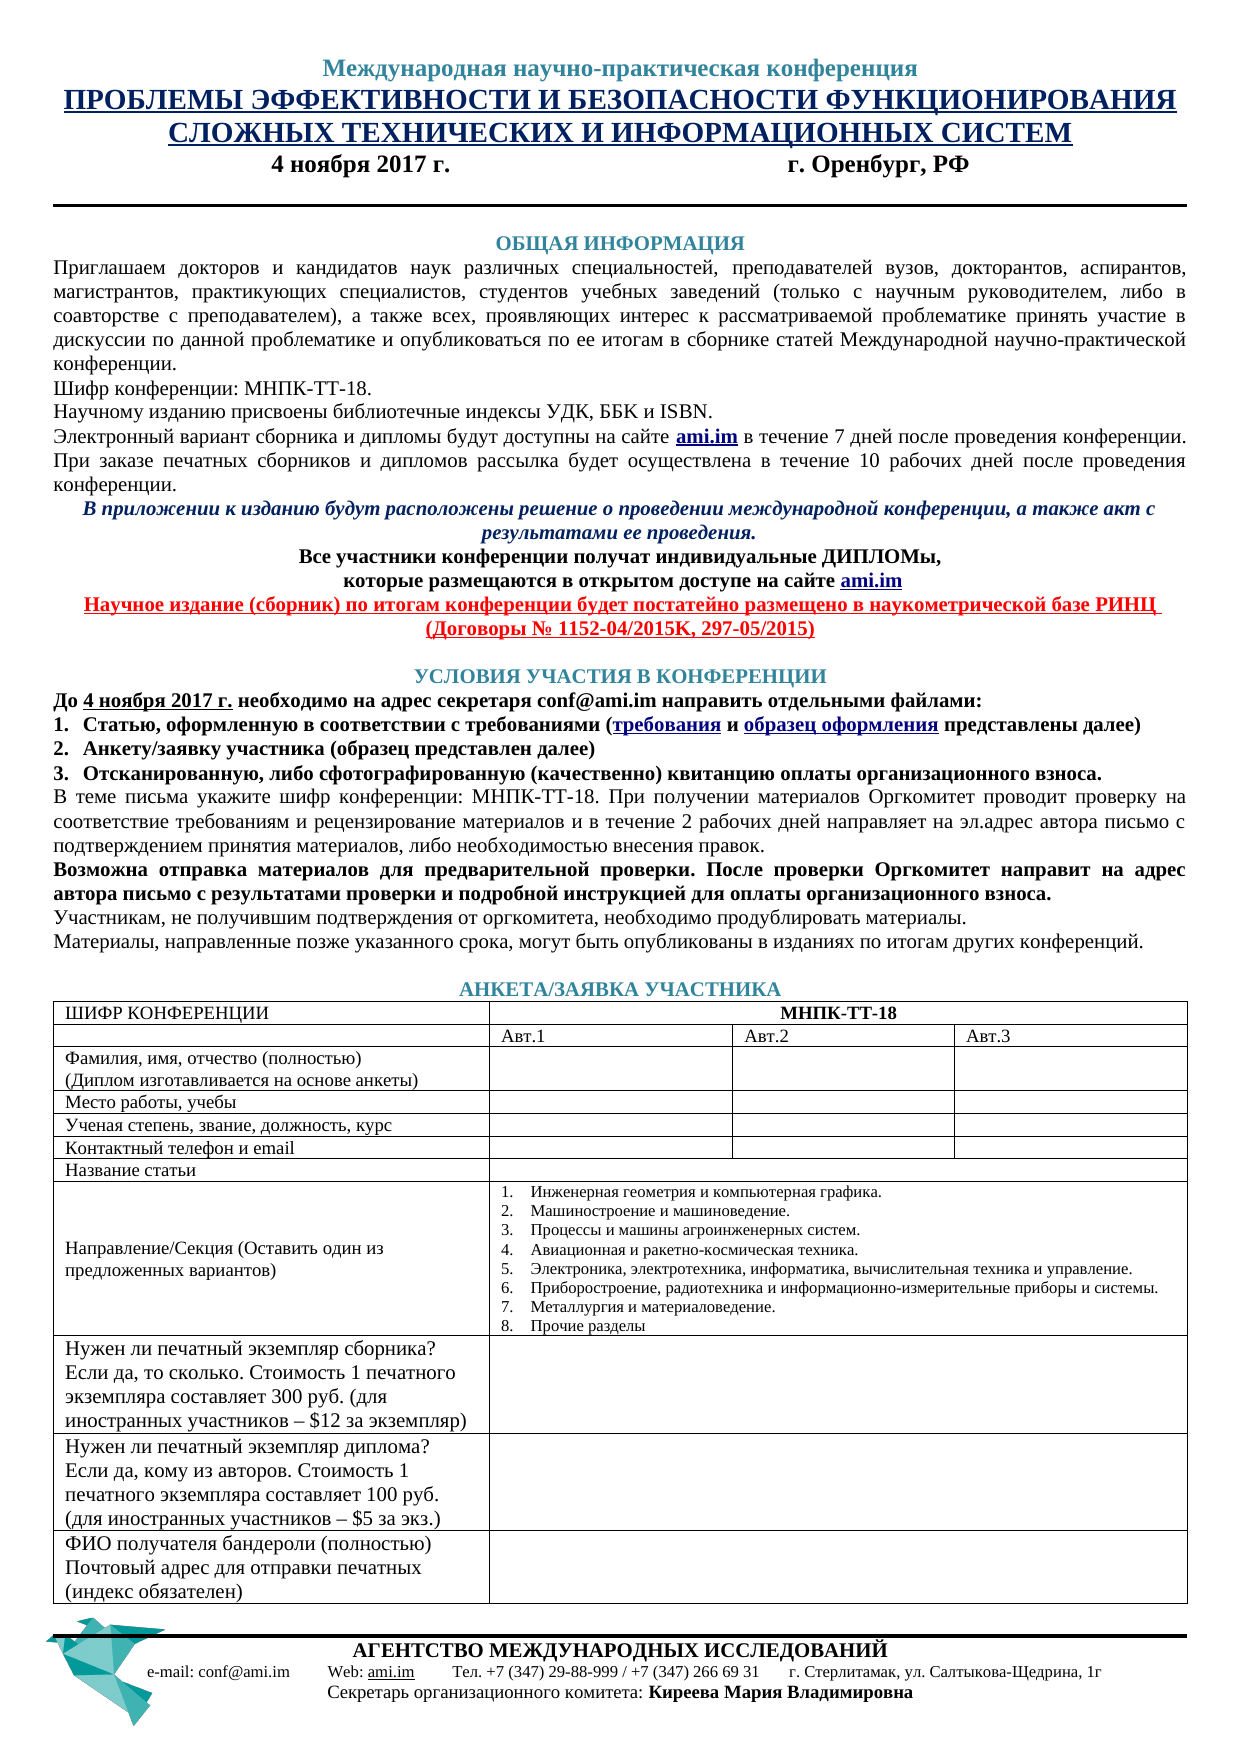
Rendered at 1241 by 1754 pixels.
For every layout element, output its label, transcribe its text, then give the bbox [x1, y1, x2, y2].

text Научному изданию присвоены библиотечные индексы УДК, ББK и ISBN. [53, 399, 1187, 423]
table_cell [733, 1114, 954, 1136]
text Возможна отправка материалов для предварительной проверки. После проверки Оргкомитет направит на адрес автора письмо с результатами проверки и подробной инструкцией для оплаты организационного взноса. [53, 857, 1187, 905]
table_cell [490, 1137, 732, 1158]
table_cell [955, 1091, 1187, 1113]
text Проблемы эффективности и безопасности функционирования сложных технических и информационных систем [53, 82, 1187, 149]
table_cell [955, 1137, 1187, 1158]
table_cell Место работы, учебы [54, 1091, 489, 1113]
list Анкету/заявку участника (образец представлен далее) [53, 736, 1187, 760]
text Электронный вариант сборника и дипломы будут доступны на сайте ami.im в течение 7 дней после проведения конференции. При заказе печатных сборников и дипломов рассылка будет осуществлена в течение 10 рабочих дней после проведения конференции. [53, 423, 1187, 496]
table_cell Авт.3 [955, 1025, 1187, 1046]
table_cell [490, 1114, 732, 1136]
table_cell [54, 1025, 489, 1046]
table_cell Название статьи [54, 1159, 489, 1181]
text УСЛОВИЯ УЧАСТИЯ В КОНФЕРЕНЦИИ [53, 664, 1187, 688]
table_cell Авт.1 [490, 1025, 732, 1046]
text Международная научно-практическая конференция [53, 53, 1187, 82]
table_cell [733, 1091, 954, 1113]
text которые размещаются в открытом доступе на сайте ami.im [53, 568, 1187, 592]
text Участникам, не получившим подтверждения от оргкомитета, необходимо продублировать материалы. [53, 905, 1187, 929]
table_cell Фамилия, имя, отчество (полностью) (Диплом изготавливается на основе анкеты) [54, 1047, 489, 1090]
table_header ШИФР КОНФЕРЕНЦИИ [54, 1002, 489, 1024]
table_cell [955, 1047, 1187, 1090]
table_cell Контактный телефон и email [54, 1137, 489, 1158]
list Статью, оформленную в соответствии с требованиями (требования и образец оформления представлены далее) [53, 712, 1187, 736]
table_header МНПК-TT-18 [490, 1002, 1187, 1024]
table_cell Инженерная геометрия и компьютерная графика. Машиностроение и машиноведение. Процессы и машины агроинженерных систем. Авиационная и ракетно-космическая техника. Электроника, электротехника, информатика, вычислительная техника и управление. Приборостроение, радиотехника и информационно-измерительные приборы и системы. Металлургия и материаловедение. Прочие разделы [490, 1182, 1187, 1335]
table_cell [733, 1137, 954, 1158]
text Все участники конференции получат индивидуальные ДИПЛОМы, [53, 544, 1187, 568]
text ОБЩАЯ ИНФОРМАЦИЯ [53, 231, 1187, 255]
table_cell [490, 1336, 1187, 1432]
text Шифр конференции: МНПК-TT-18. [53, 375, 1187, 399]
table_cell Ученая степень, звание, должность, курс [54, 1114, 489, 1136]
text Материалы, направленные позже указанного срока, могут быть опубликованы в изданиях по итогам других конференций. [53, 929, 1187, 953]
table_cell Направление/Секция (Оставить один из предложенных вариантов) [54, 1182, 489, 1335]
text Приглашаем докторов и кандидатов наук различных специальностей, преподавателей вузов, докторантов, аспирантов, магистрантов, практикующих специалистов, студентов учебных заведений (только с научным руководителем, либо в соавторстве с преподавателем), а также всех, проявляющих интерес к рассматриваемой проблематике принять участие в дискуссии по данной проблематике и опубликоваться по ее итогам в сборнике статей Международной научно-практической конференции. [53, 255, 1187, 375]
text До 4 ноября 2017 г. необходимо на адрес секретаря conf@ami.im направить отдельными файлами: [53, 688, 432, 712]
table_cell Нужен ли печатный экземпляр диплома? Если да, кому из авторов. Стоимость 1 печатного экземпляра составляет 100 руб. (для иностранных участников – $5 за экз.) [54, 1434, 489, 1530]
table_cell [490, 1434, 1187, 1530]
text Научное издание (сборник) по итогам конференции будет постатейно размещено в наукометрической базе РИНЦ [53, 592, 1187, 616]
table_cell [490, 1531, 1187, 1603]
picture [45, 1613, 172, 1731]
table_cell [490, 1159, 1187, 1181]
text В теме письма укажите шифр конференции: МНПК-TT-18. При получении материалов Оргкомитет проводит проверку на соответствие требованиям и рецензирование материалов и в течение 2 рабочих дней направляет на эл.адрес автора письмо с подтверждением принятия материалов, либо необходимостью внесения правок. [53, 784, 1187, 857]
text АНКЕТА/ЗАЯВКА УЧАСТНИКА [53, 977, 1187, 1001]
text В приложении к изданию будут расположены решение о проведении международной конференции, а также акт с результатами ее проведения. [757, 496, 1187, 544]
list Отсканированную, либо сфотографированную (качественно) квитанцию оплаты организационного взноса. [53, 760, 1187, 784]
table_cell [733, 1047, 954, 1090]
text (Договоры № 1152-04/2015K, 297-05/2015) [53, 616, 1187, 640]
table_cell [955, 1114, 1187, 1136]
text В приложении к изданию будут расположены решение о проведении международной конференции, а также акт с результатами ее проведения. [53, 496, 482, 544]
table_cell [490, 1091, 732, 1113]
text 4 ноября 2017 г. г. Оренбург, РФ [53, 149, 1187, 178]
text До 4 ноября 2017 г. необходимо на адрес секретаря conf@ami.im направить отдельными файлами: [537, 688, 1187, 712]
table_cell Авт.2 [733, 1025, 954, 1046]
table_cell ФИО получателя бандероли (полностью) Почтовый адрес для отправки печатных (индекс обязателен) [54, 1531, 489, 1603]
table_cell Нужен ли печатный экземпляр сборника? Если да, то сколько. Стоимость 1 печатного экземпляра составляет 300 руб. (для иностранных участников – $12 за экземпляр) [54, 1336, 489, 1432]
table_cell [490, 1047, 732, 1090]
